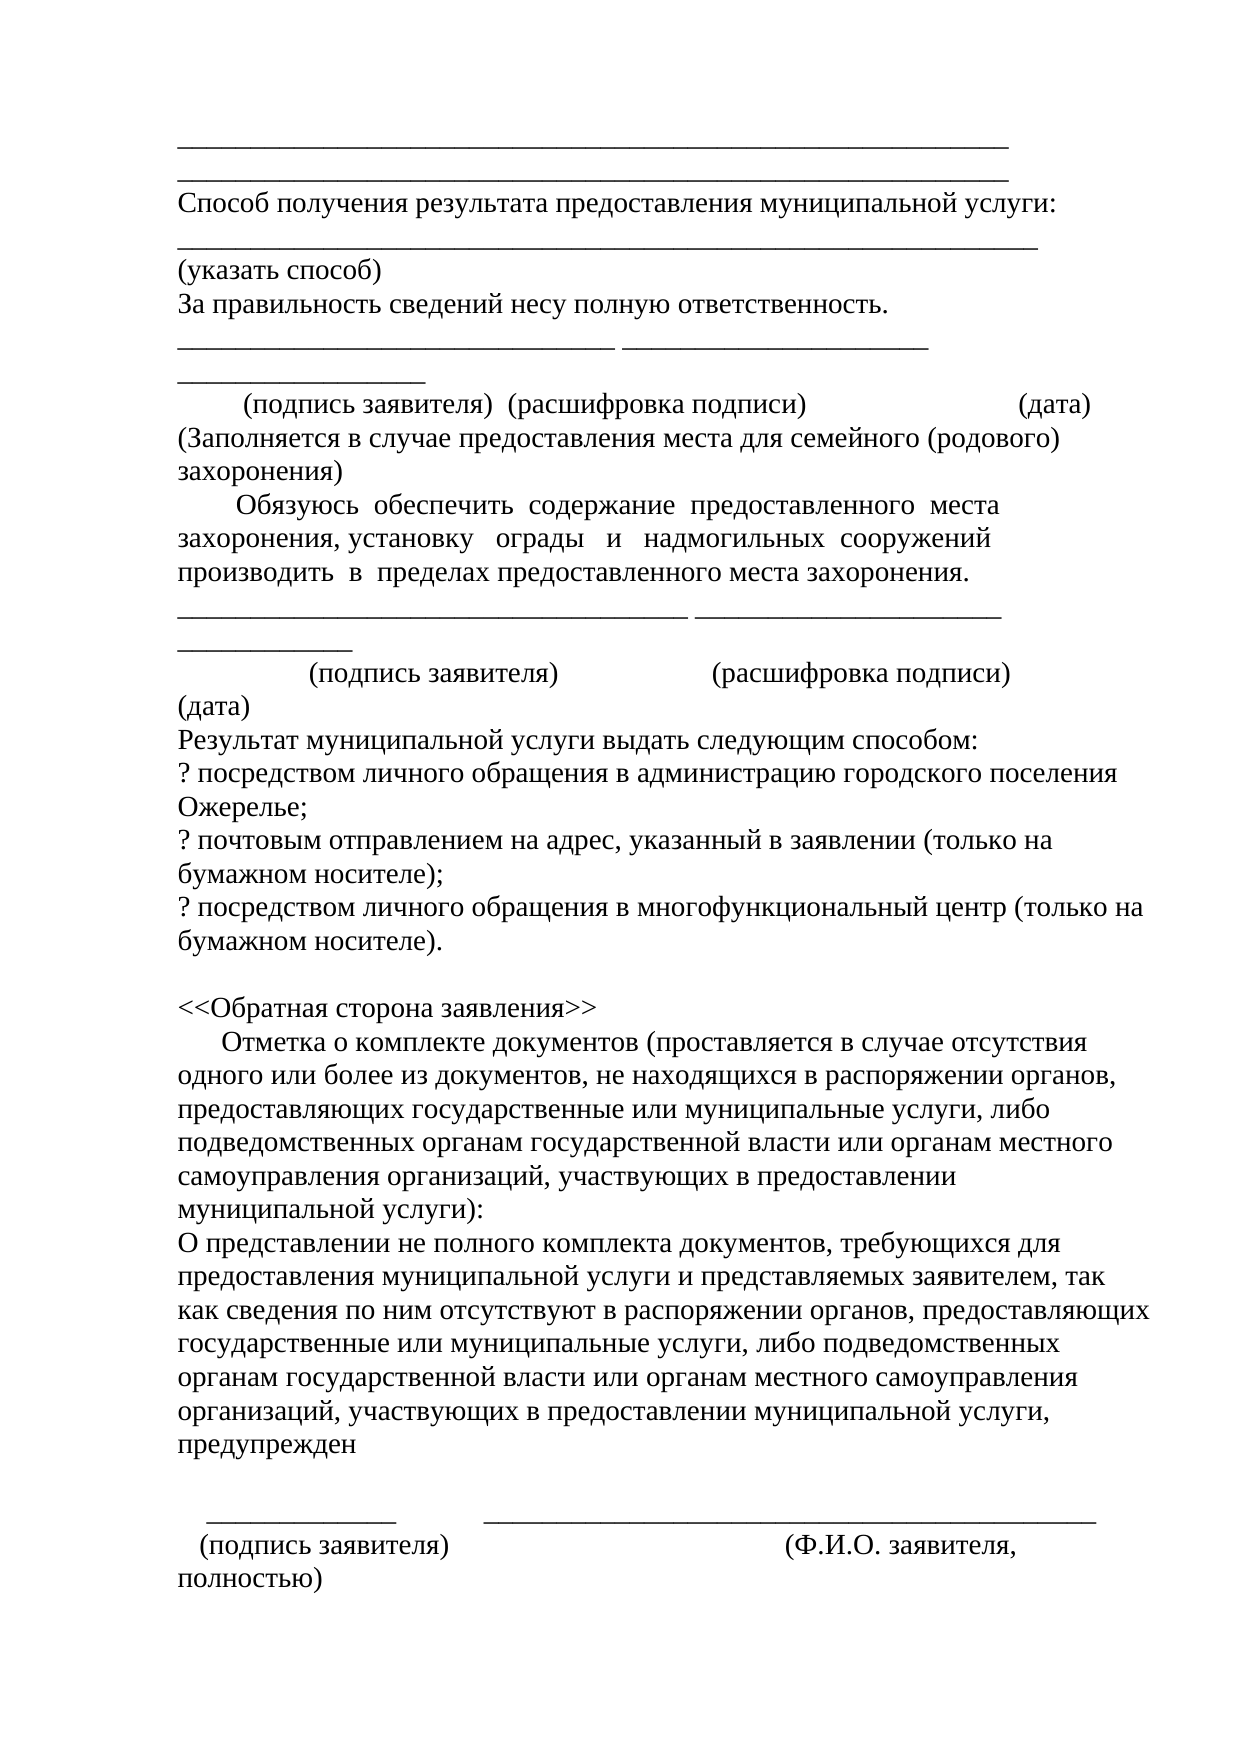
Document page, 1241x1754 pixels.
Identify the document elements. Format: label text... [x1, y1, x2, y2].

text (подпись заявителя) (расшифровка подписи) (дата) [177, 655, 1152, 722]
text За правильность сведений несу полную ответственность. [177, 286, 1152, 319]
text Способ получения результата предоставления муниципальной услуги: [177, 185, 1152, 219]
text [177, 118, 1152, 152]
text (подпись заявителя) (Ф.И.О. заявителя, полностью) [177, 1527, 1152, 1594]
text ? почтовым отправлением на адрес, указанный в заявлении (только на бумажном носителе); [177, 822, 1152, 889]
text (указать способ) [177, 252, 1152, 286]
text Отметка о комплекте документов (проставляется в случае отсутствия одного или более из документов, не находящихся в распоряжении органов, предоставляющих государственные или муниципальные услуги, либо подведомственных органам государственной власти или органам местного самоуправления организаций, участвующих в предоставлении муниципальной услуги): [177, 1024, 1152, 1225]
text ___________________________________ _____________________ ____________ [177, 588, 1152, 655]
text <<Обратная сторона заявления>> [177, 990, 1152, 1024]
text (подпись заявителя) (расшифровка подписи) (дата) [177, 386, 1152, 420]
text ___________________________________________________________ [177, 219, 1152, 252]
text О представлении не полного комплекта документов, требующихся для предоставления муниципальной услуги и представляемых заявителем, так как сведения по ним отсутствуют в распоряжении органов, предоставляющих государственные или муниципальные услуги, либо подведомственных органам государственной власти или органам местного самоуправления организаций, участвующих в предоставлении муниципальной услуги, предупрежден [177, 1225, 1152, 1460]
text (Заполняется в случае предоставления места для семейного (родового) захоронения) [177, 420, 1152, 487]
text _____________ __________________________________________ [177, 1493, 1152, 1527]
text ______________________________ _____________________ _________________ [177, 319, 1152, 386]
text Результат муниципальной услуги выдать следующим способом: [177, 722, 1152, 755]
text Обязуюсь обеспечить содержание предоставленного места захоронения, установку ограды и надмогильных сооружений производить в пределах предоставленного места захоронения. [177, 487, 1152, 588]
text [177, 152, 1152, 185]
text ? посредством личного обращения в администрацию городского поселения Ожерелье; [177, 755, 1152, 822]
text ? посредством личного обращения в многофункциональный центр (только на бумажном носителе). [177, 889, 1152, 957]
